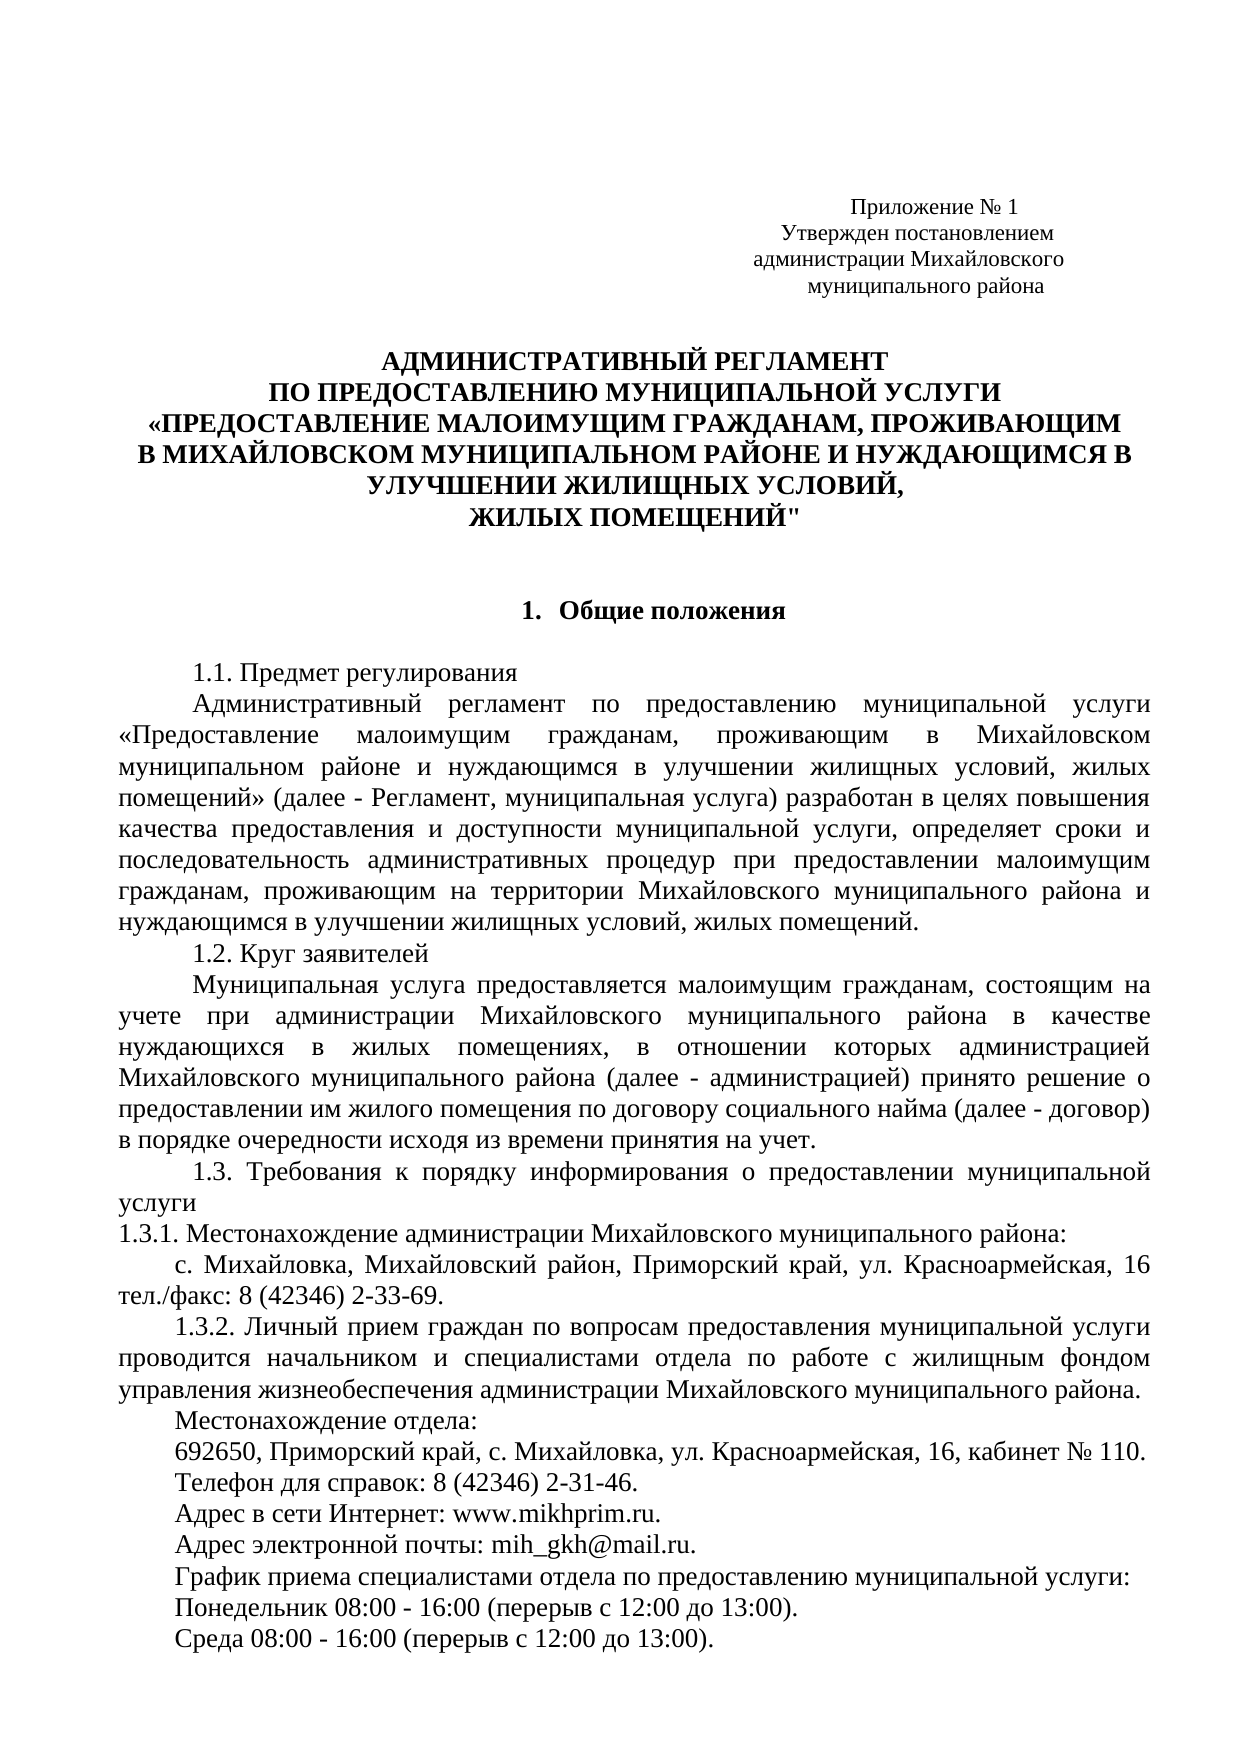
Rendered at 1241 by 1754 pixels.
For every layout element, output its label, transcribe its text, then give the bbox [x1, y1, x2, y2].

text ПО ПРЕДОСТАВЛЕНИЮ МУНИЦИПАЛЬНОЙ УСЛУГИ [118, 376, 1152, 407]
text Муниципальная услуга предоставляется малоимущим гражданам, состоящим на учете при администрации Михайловского муниципального района в качестве нуждающихся в жилых помещениях, в отношении которых администрацией Михайловского муниципального района (далее - администрацией) принято решение о предоставлении им жилого помещения по договору социального найма (далее - договор) в порядке очередности исходя из времени принятия на учет. [118, 968, 1152, 1155]
text «ПРЕДОСТАВЛЕНИЕ МАЛОИМУЩИМ ГРАЖДАНАМ, ПРОЖИВАЮЩИМ [118, 407, 1152, 438]
text График приема специалистами отдела по предоставлению муниципальной услуги: [118, 1559, 1152, 1591]
text АДМИНИСТРАТИВНЫЙ РЕГЛАМЕНТ [118, 345, 1152, 376]
text 1.3. Требования к порядку информирования о предоставлении муниципальной услуги [118, 1155, 1152, 1217]
text 1.3.2. Личный прием граждан по вопросам предоставления муниципальной услуги проводится начальником и специалистами отдела по работе с жилищным фондом управления жизнеобеспечения администрации Михайловского муниципального района. [118, 1310, 1152, 1404]
text Телефон для справок: 8 (42346) 2-31-46. [118, 1466, 1152, 1497]
text ЖИЛЫХ ПОМЕЩЕНИЙ" [118, 501, 1152, 532]
text Среда 08:00 - 16:00 (перерыв с 12:00 до 13:00). [118, 1622, 1152, 1653]
text 1.1. Предмет регулирования [118, 656, 1152, 687]
text Приложение № 1 [118, 193, 1152, 219]
text 1.2. Круг заявителей [118, 937, 1152, 968]
text администрации Михайловского [118, 246, 1152, 272]
text муниципального района [118, 272, 1152, 298]
text 692650, Приморский край, с. Михайловка, ул. Красноармейская, 16, кабинет № 110. [118, 1435, 1152, 1466]
list Общие положения [156, 594, 1152, 625]
text Адрес в сети Интернет: www.mikhprim.ru. [118, 1497, 1152, 1528]
text В МИХАЙЛОВСКОМ МУНИЦИПАЛЬНОМ РАЙОНЕ И НУЖДАЮЩИМСЯ В [118, 438, 1152, 469]
text Адрес электронной почты: mih_gkh@mail.ru. [118, 1528, 1152, 1559]
text Местонахождение отдела: [118, 1404, 1152, 1435]
text УЛУЧШЕНИИ ЖИЛИЩНЫХ УСЛОВИЙ, [118, 469, 1152, 501]
text Утвержден постановлением [118, 219, 1152, 246]
text Административный регламент по предоставлению муниципальной услуги «Предоставление малоимущим гражданам, проживающим в Михайловском муниципальном районе и нуждающимся в улучшении жилищных условий, жилых помещений» (далее - Регламент, муниципальная услуга) разработан в целях повышения качества предоставления и доступности муниципальной услуги, определяет сроки и последовательность административных процедур при предоставлении малоимущим гражданам, проживающим на территории Михайловского муниципального района и нуждающимся в улучшении жилищных условий, жилых помещений. [118, 687, 1152, 937]
text с. Михайловка, Михайловский район, Приморский край, ул. Красноармейская, 16 тел./факс: 8 (42346) 2-33-69. [118, 1248, 1152, 1310]
text 1.3.1. Местонахождение администрации Михайловского муниципального района: [118, 1217, 1152, 1248]
text Понедельник 08:00 - 16:00 (перерыв с 12:00 до 13:00). [118, 1591, 1152, 1622]
